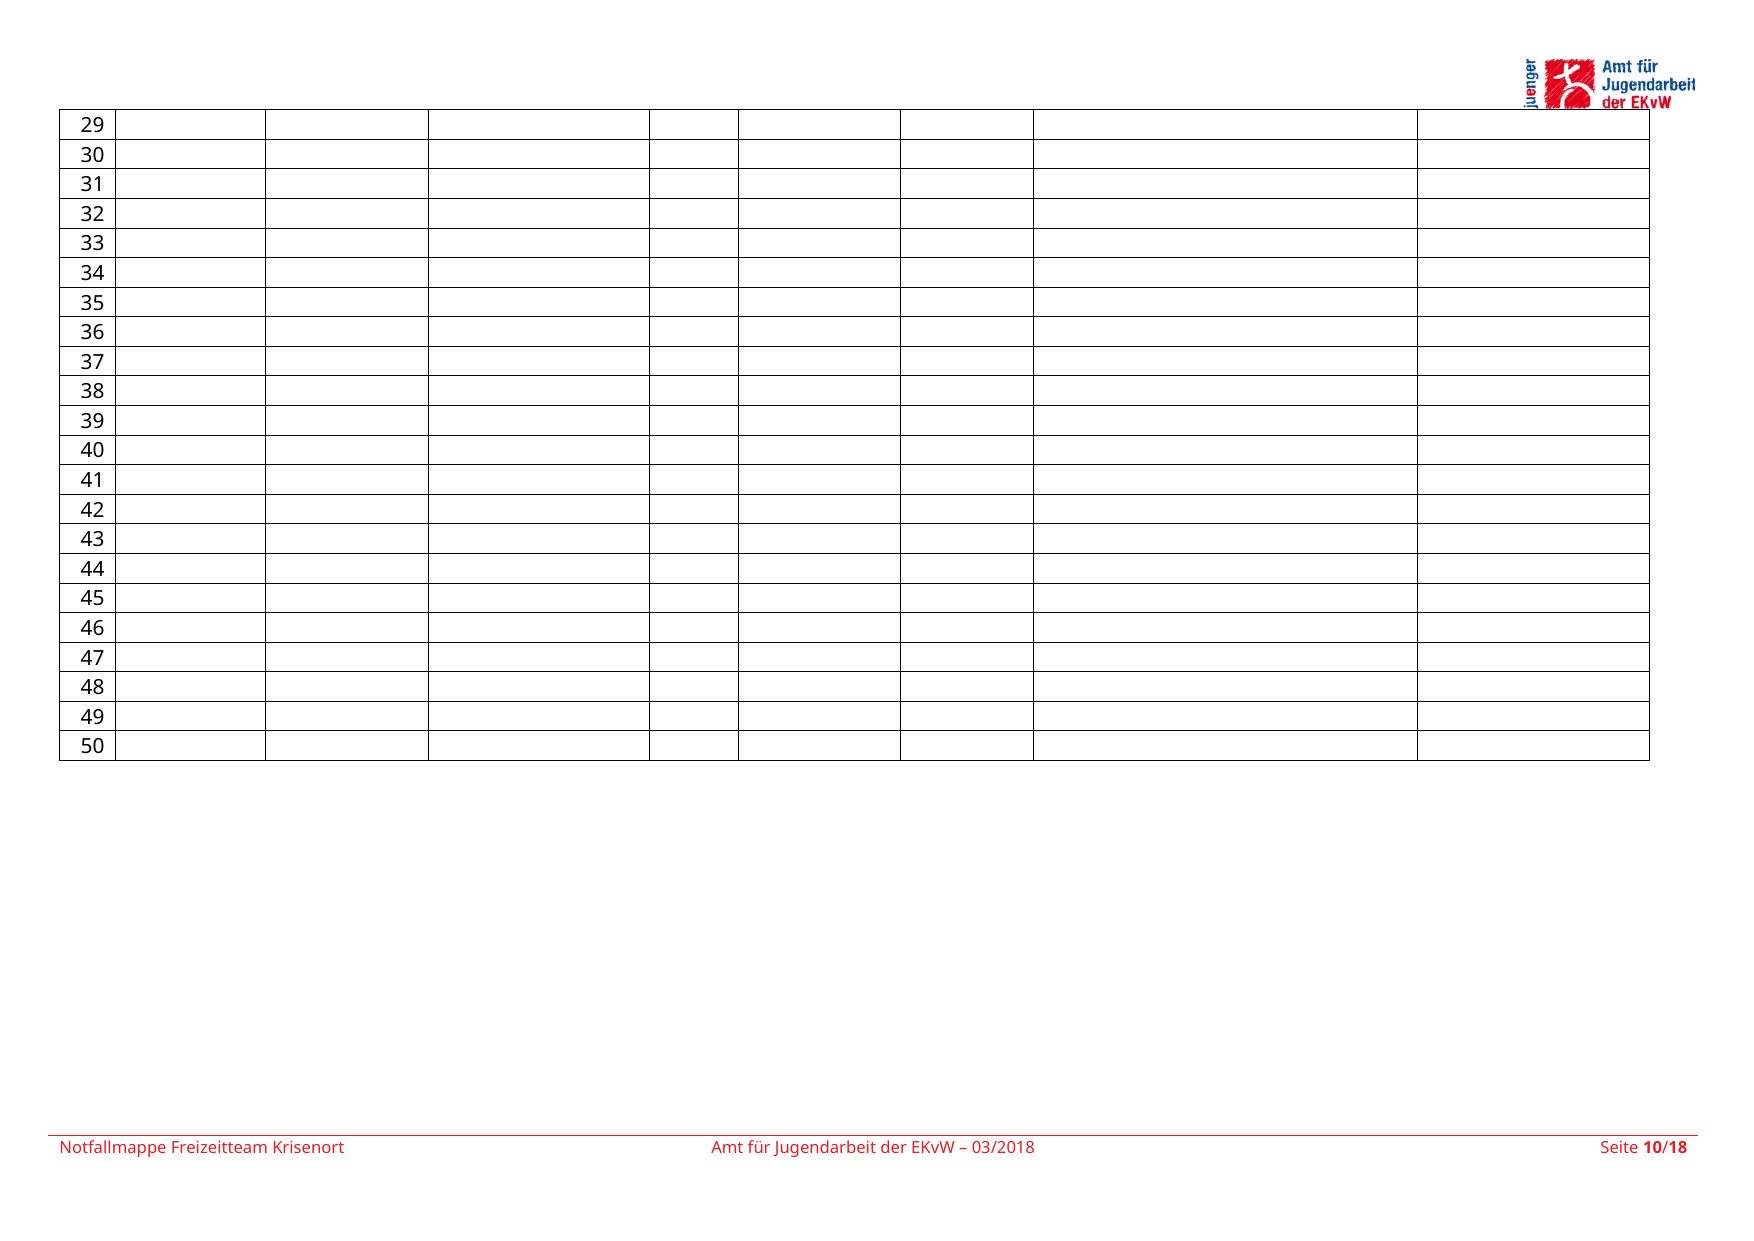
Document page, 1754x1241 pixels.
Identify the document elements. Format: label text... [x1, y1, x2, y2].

table_cell 50 [60, 731, 115, 760]
table_cell [1034, 110, 1417, 139]
table_cell [429, 199, 649, 227]
table_cell 30 [60, 140, 115, 168]
table_cell 42 [60, 495, 115, 523]
table_cell 45 [60, 584, 115, 612]
table_cell [1418, 554, 1649, 582]
table_cell [116, 140, 265, 168]
table_cell [429, 229, 649, 257]
table_cell 43 [60, 524, 115, 553]
table_cell [650, 140, 738, 168]
table_cell 38 [60, 376, 115, 405]
table_cell [429, 110, 649, 139]
table_cell 39 [60, 406, 115, 434]
table_cell [650, 110, 738, 139]
table_cell [901, 465, 1033, 494]
table_cell [1034, 229, 1417, 257]
table_cell [266, 376, 428, 405]
table_cell [739, 554, 900, 582]
table_cell [650, 702, 738, 730]
table_cell [1418, 465, 1649, 494]
table_cell [429, 169, 649, 198]
table_cell [901, 376, 1033, 405]
table_cell [739, 702, 900, 730]
table_cell [429, 317, 649, 346]
table_cell [1034, 554, 1417, 582]
table_cell [266, 613, 428, 642]
table_cell [266, 465, 428, 494]
table_cell [266, 110, 428, 139]
table_cell [650, 643, 738, 671]
table_cell [901, 731, 1033, 760]
table_cell [901, 258, 1033, 287]
table_cell [1034, 495, 1417, 523]
table_cell [739, 584, 900, 612]
table_cell [1034, 347, 1417, 375]
table_cell [1418, 317, 1649, 346]
table_cell [650, 317, 738, 346]
table_cell [266, 643, 428, 671]
table_cell [1418, 406, 1649, 434]
table_cell [116, 317, 265, 346]
table_cell [1034, 376, 1417, 405]
table_cell [901, 702, 1033, 730]
table_cell [650, 347, 738, 375]
table_cell [739, 229, 900, 257]
table_cell [650, 436, 738, 464]
table_cell [1034, 524, 1417, 553]
table_cell [739, 140, 900, 168]
table_cell 40 [60, 436, 115, 464]
table_cell 32 [60, 199, 115, 227]
table_cell [266, 524, 428, 553]
table_cell [1418, 229, 1649, 257]
table_cell [739, 672, 900, 701]
table_cell [901, 140, 1033, 168]
table_cell [1418, 376, 1649, 405]
table_cell [739, 317, 900, 346]
table_cell [650, 524, 738, 553]
table_cell [116, 229, 265, 257]
table_cell [650, 584, 738, 612]
table_cell [739, 524, 900, 553]
table_cell [901, 495, 1033, 523]
table_cell [429, 347, 649, 375]
table_cell [429, 554, 649, 582]
table_cell [429, 702, 649, 730]
table_cell [429, 258, 649, 287]
table_cell 29 [60, 110, 115, 139]
table_cell 46 [60, 613, 115, 642]
table_cell 31 [60, 169, 115, 198]
table_cell [901, 406, 1033, 434]
table_cell [901, 554, 1033, 582]
table_cell [1034, 406, 1417, 434]
table_cell [1418, 524, 1649, 553]
table_cell [116, 406, 265, 434]
table_cell [739, 436, 900, 464]
table_cell [650, 406, 738, 434]
table_cell 48 [60, 672, 115, 701]
table_cell [266, 199, 428, 227]
table_cell [901, 584, 1033, 612]
table_cell [266, 317, 428, 346]
table_cell [901, 317, 1033, 346]
table_cell [116, 495, 265, 523]
table_cell [739, 731, 900, 760]
table_cell [650, 613, 738, 642]
table_cell [116, 258, 265, 287]
table_cell [1034, 465, 1417, 494]
table_cell [901, 524, 1033, 553]
table_cell [1034, 288, 1417, 316]
table_cell [116, 731, 265, 760]
table_cell 49 [60, 702, 115, 730]
table_cell [901, 613, 1033, 642]
table_cell [429, 643, 649, 671]
table_cell [650, 376, 738, 405]
table_cell [1418, 613, 1649, 642]
table_cell [650, 465, 738, 494]
table_cell [1034, 436, 1417, 464]
table_cell [650, 288, 738, 316]
table_cell [1418, 643, 1649, 671]
table_cell [116, 288, 265, 316]
table_cell [266, 495, 428, 523]
table_cell [739, 406, 900, 434]
table_cell 33 [60, 229, 115, 257]
table_cell [650, 731, 738, 760]
table_cell [901, 110, 1033, 139]
table_cell [901, 436, 1033, 464]
table_cell [429, 672, 649, 701]
table_cell [116, 584, 265, 612]
table_cell [116, 169, 265, 198]
table_cell [739, 643, 900, 671]
table_cell [266, 672, 428, 701]
table_cell [1034, 643, 1417, 671]
table_cell [116, 524, 265, 553]
table_cell [1034, 317, 1417, 346]
table_cell [266, 406, 428, 434]
table_cell [650, 672, 738, 701]
table_cell [116, 672, 265, 701]
table_cell [266, 584, 428, 612]
table_cell [429, 613, 649, 642]
table_cell [266, 288, 428, 316]
table_cell [901, 347, 1033, 375]
table_cell [1034, 258, 1417, 287]
table_cell [1418, 288, 1649, 316]
table_cell [429, 406, 649, 434]
table_cell [1418, 199, 1649, 227]
table_cell [739, 376, 900, 405]
table_cell [739, 288, 900, 316]
table_cell [1418, 169, 1649, 198]
table_cell [266, 347, 428, 375]
table_cell [116, 554, 265, 582]
table_cell [116, 436, 265, 464]
table_cell [116, 376, 265, 405]
table_cell [429, 288, 649, 316]
table_cell [739, 495, 900, 523]
table_cell [650, 554, 738, 582]
table_cell [266, 702, 428, 730]
table_cell [739, 258, 900, 287]
table_cell [116, 110, 265, 139]
table_cell [266, 229, 428, 257]
table_cell [1418, 495, 1649, 523]
table_cell [1418, 702, 1649, 730]
table_cell [1034, 702, 1417, 730]
table_cell 41 [60, 465, 115, 494]
table_cell [901, 199, 1033, 227]
table_cell [1418, 258, 1649, 287]
table_cell [739, 465, 900, 494]
table_cell [1418, 731, 1649, 760]
table_cell [650, 169, 738, 198]
table_cell [429, 436, 649, 464]
table_cell [429, 376, 649, 405]
table_cell [1034, 613, 1417, 642]
table_cell [266, 258, 428, 287]
table_cell [901, 672, 1033, 701]
table_cell 35 [60, 288, 115, 316]
table_cell [429, 524, 649, 553]
table_cell [429, 584, 649, 612]
table_cell [739, 347, 900, 375]
table_cell [901, 288, 1033, 316]
table_cell [1418, 110, 1649, 139]
table_cell [266, 436, 428, 464]
table_cell [650, 258, 738, 287]
table_cell [1418, 672, 1649, 701]
table_cell [650, 495, 738, 523]
table_cell [901, 643, 1033, 671]
table_cell [1418, 584, 1649, 612]
table_cell [116, 347, 265, 375]
table_cell [266, 554, 428, 582]
table_cell [116, 613, 265, 642]
table_cell [1034, 672, 1417, 701]
table_cell 34 [60, 258, 115, 287]
table_cell [266, 731, 428, 760]
table_cell [1034, 199, 1417, 227]
table_cell [650, 229, 738, 257]
table_cell [429, 495, 649, 523]
table_cell [266, 169, 428, 198]
table_cell [116, 643, 265, 671]
table_cell [739, 110, 900, 139]
table_cell [901, 229, 1033, 257]
table_cell [1418, 140, 1649, 168]
table_cell [1418, 347, 1649, 375]
picture [1523, 59, 1695, 109]
table_cell 44 [60, 554, 115, 582]
table_cell [739, 169, 900, 198]
table_cell 37 [60, 347, 115, 375]
table_cell [116, 702, 265, 730]
table_cell [429, 731, 649, 760]
table_cell [116, 465, 265, 494]
table_cell [739, 613, 900, 642]
table_cell [1418, 436, 1649, 464]
table_cell [1034, 169, 1417, 198]
table_cell [1034, 731, 1417, 760]
table_cell [429, 465, 649, 494]
table_cell [901, 169, 1033, 198]
table_cell [1034, 140, 1417, 168]
table_cell 47 [60, 643, 115, 671]
table_cell [650, 199, 738, 227]
table_cell [266, 140, 428, 168]
table_cell [1034, 584, 1417, 612]
table_cell [429, 140, 649, 168]
table_cell [739, 199, 900, 227]
table_cell [116, 199, 265, 227]
table_cell 36 [60, 317, 115, 346]
